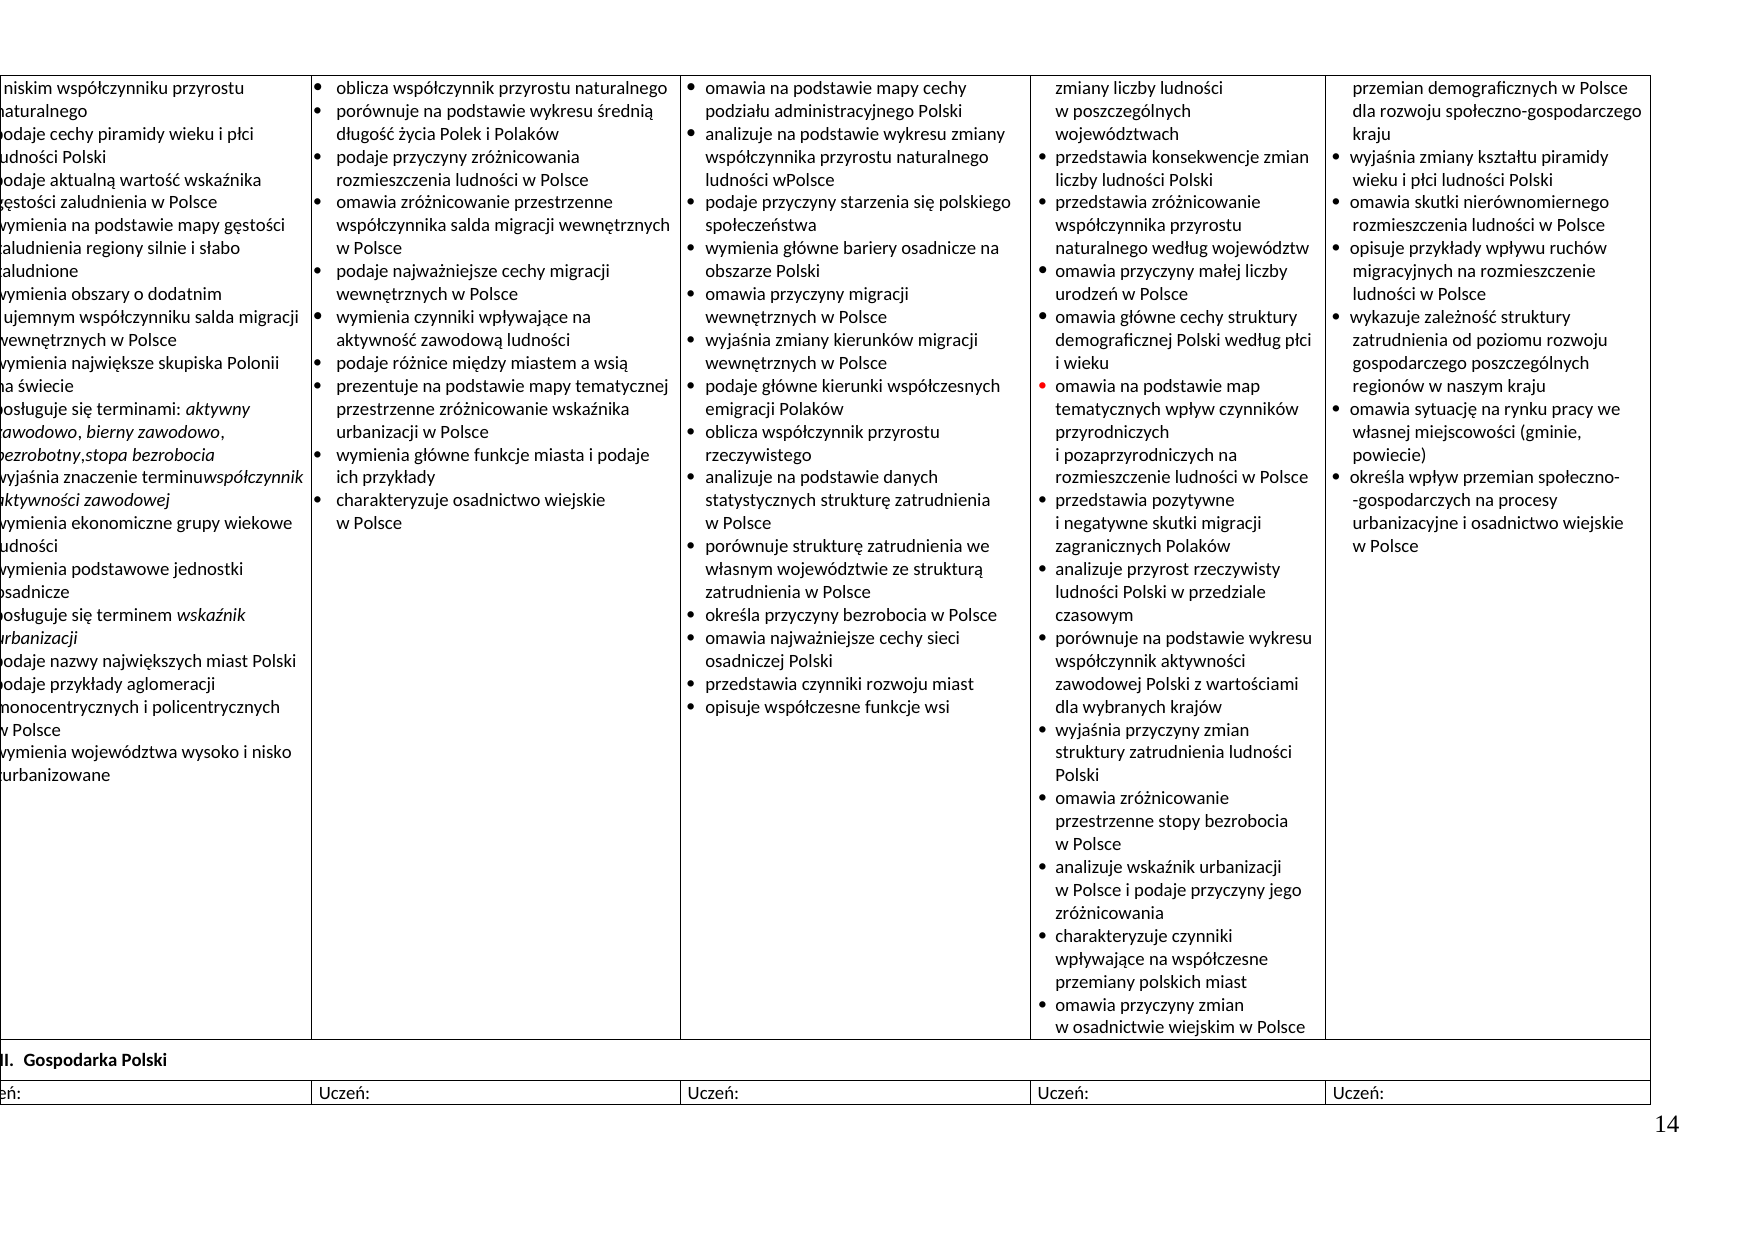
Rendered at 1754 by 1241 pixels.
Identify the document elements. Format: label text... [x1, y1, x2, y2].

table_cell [312, 76, 680, 1038]
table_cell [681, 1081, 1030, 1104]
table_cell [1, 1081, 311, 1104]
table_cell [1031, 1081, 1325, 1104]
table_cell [1031, 76, 1325, 1038]
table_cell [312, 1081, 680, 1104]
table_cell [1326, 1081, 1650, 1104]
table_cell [1326, 76, 1650, 1038]
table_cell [681, 76, 1030, 1038]
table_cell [1, 76, 311, 1038]
table_cell Gospodarka Polski [1, 1040, 1650, 1080]
